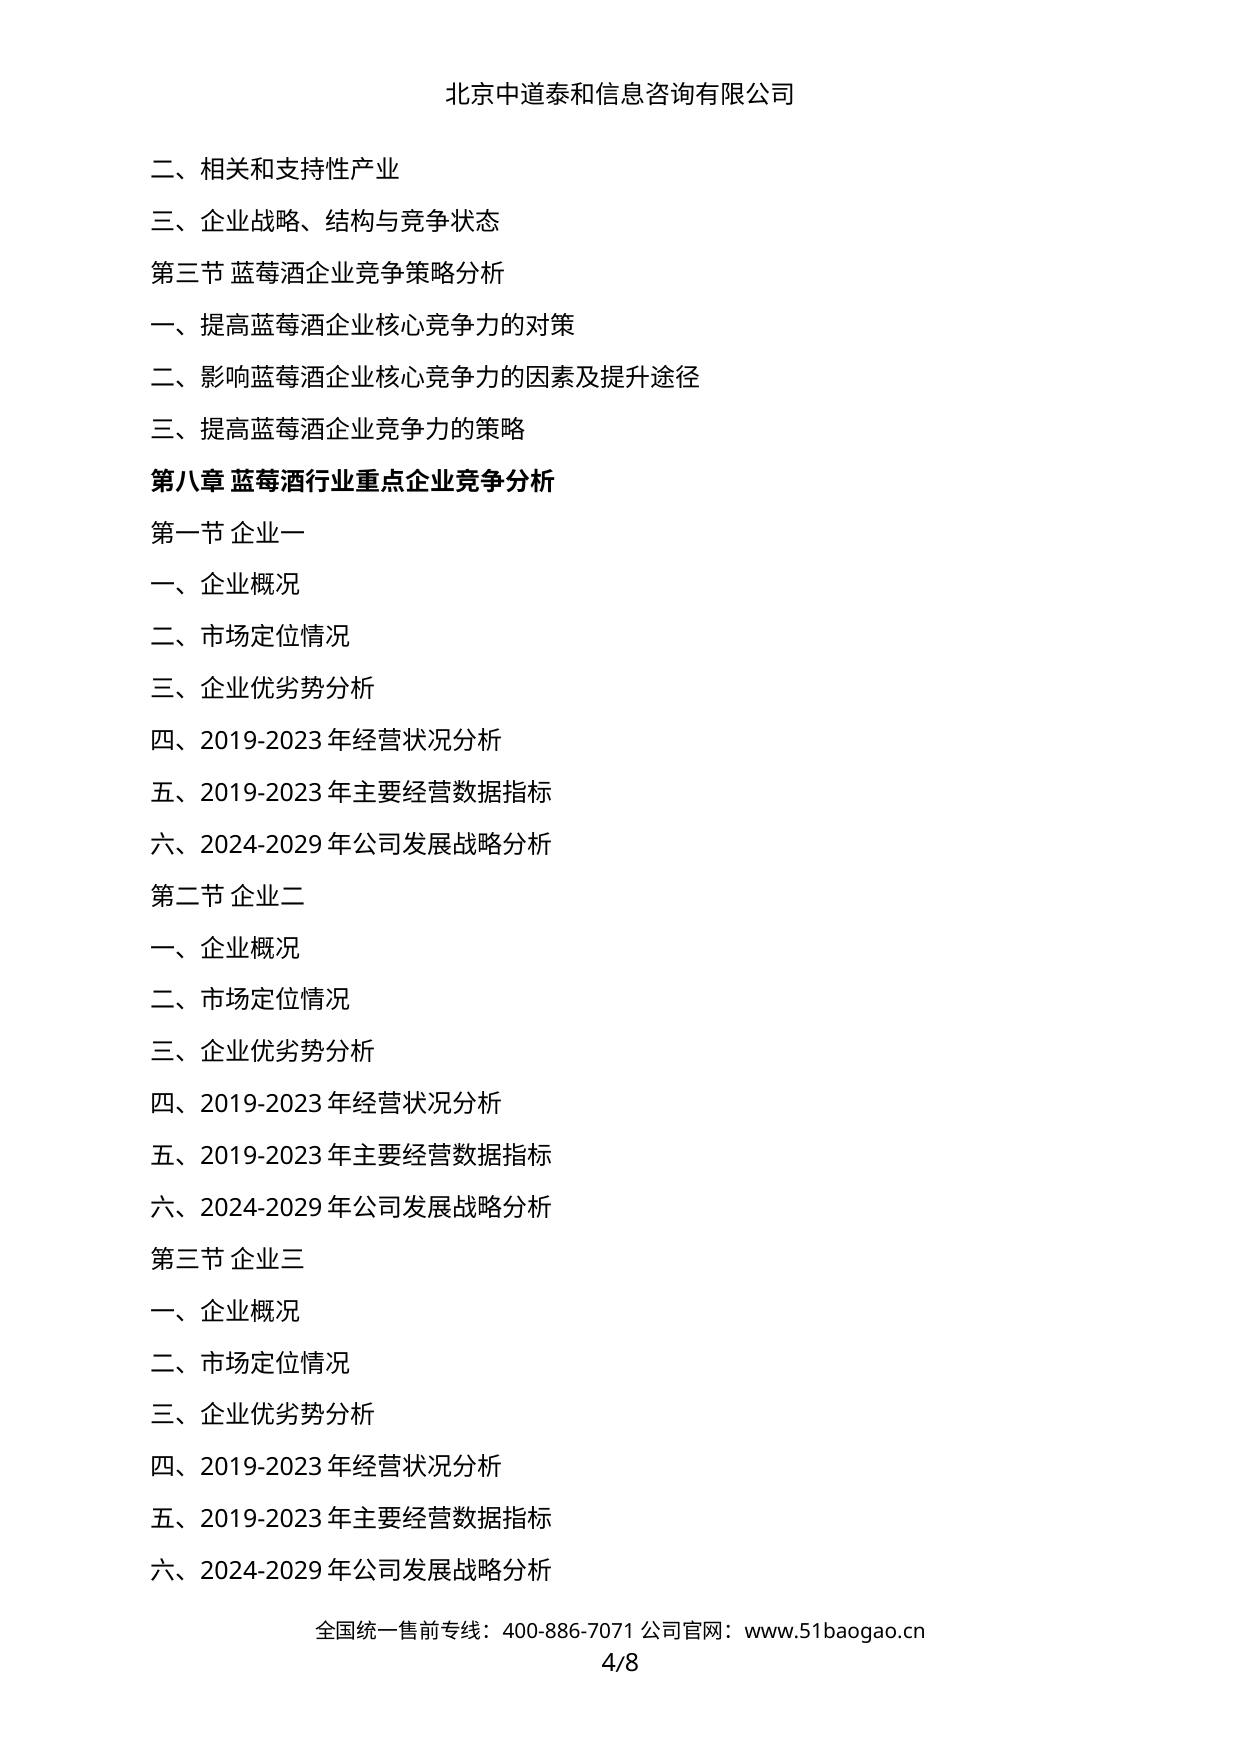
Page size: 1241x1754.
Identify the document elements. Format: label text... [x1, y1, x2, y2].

text 六、2024-2029年公司发展战略分析 [150, 1187, 1090, 1224]
text 一、提高蓝莓酒企业核心竞争力的对策 [150, 306, 1090, 342]
text 一、企业概况 [150, 565, 1090, 601]
text 二、影响蓝莓酒企业核心竞争力的因素及提升途径 [150, 357, 1090, 394]
text 一、企业概况 [150, 1291, 1090, 1327]
text 三、企业优劣势分析 [150, 669, 1090, 705]
text 四、2019-2023年经营状况分析 [150, 1447, 1090, 1483]
text 一、企业概况 [150, 928, 1090, 964]
text 第八章 蓝莓酒行业重点企业竞争分析 [150, 461, 1090, 497]
text 四、2019-2023年经营状况分析 [150, 721, 1090, 757]
text 三、企业优劣势分析 [150, 1032, 1090, 1068]
text 五、2019-2023年主要经营数据指标 [150, 1499, 1090, 1535]
text 第一节 企业一 [150, 513, 1090, 549]
text 三、企业战略、结构与竞争状态 [150, 202, 1090, 238]
text 第三节 企业三 [150, 1239, 1090, 1276]
text 五、2019-2023年主要经营数据指标 [150, 772, 1090, 809]
text 三、企业优劣势分析 [150, 1395, 1090, 1431]
text 五、2019-2023年主要经营数据指标 [150, 1136, 1090, 1172]
text 第三节 蓝莓酒企业竞争策略分析 [150, 254, 1090, 290]
text 六、2024-2029年公司发展战略分析 [150, 1551, 1090, 1587]
text 二、市场定位情况 [150, 1343, 1090, 1379]
text 二、市场定位情况 [150, 617, 1090, 653]
text 第二节 企业二 [150, 876, 1090, 912]
text 三、提高蓝莓酒企业竞争力的策略 [150, 409, 1090, 446]
text 六、2024-2029年公司发展战略分析 [150, 824, 1090, 861]
text 四、2019-2023年经营状况分析 [150, 1084, 1090, 1120]
text 二、相关和支持性产业 [150, 150, 1090, 186]
text 二、市场定位情况 [150, 980, 1090, 1016]
